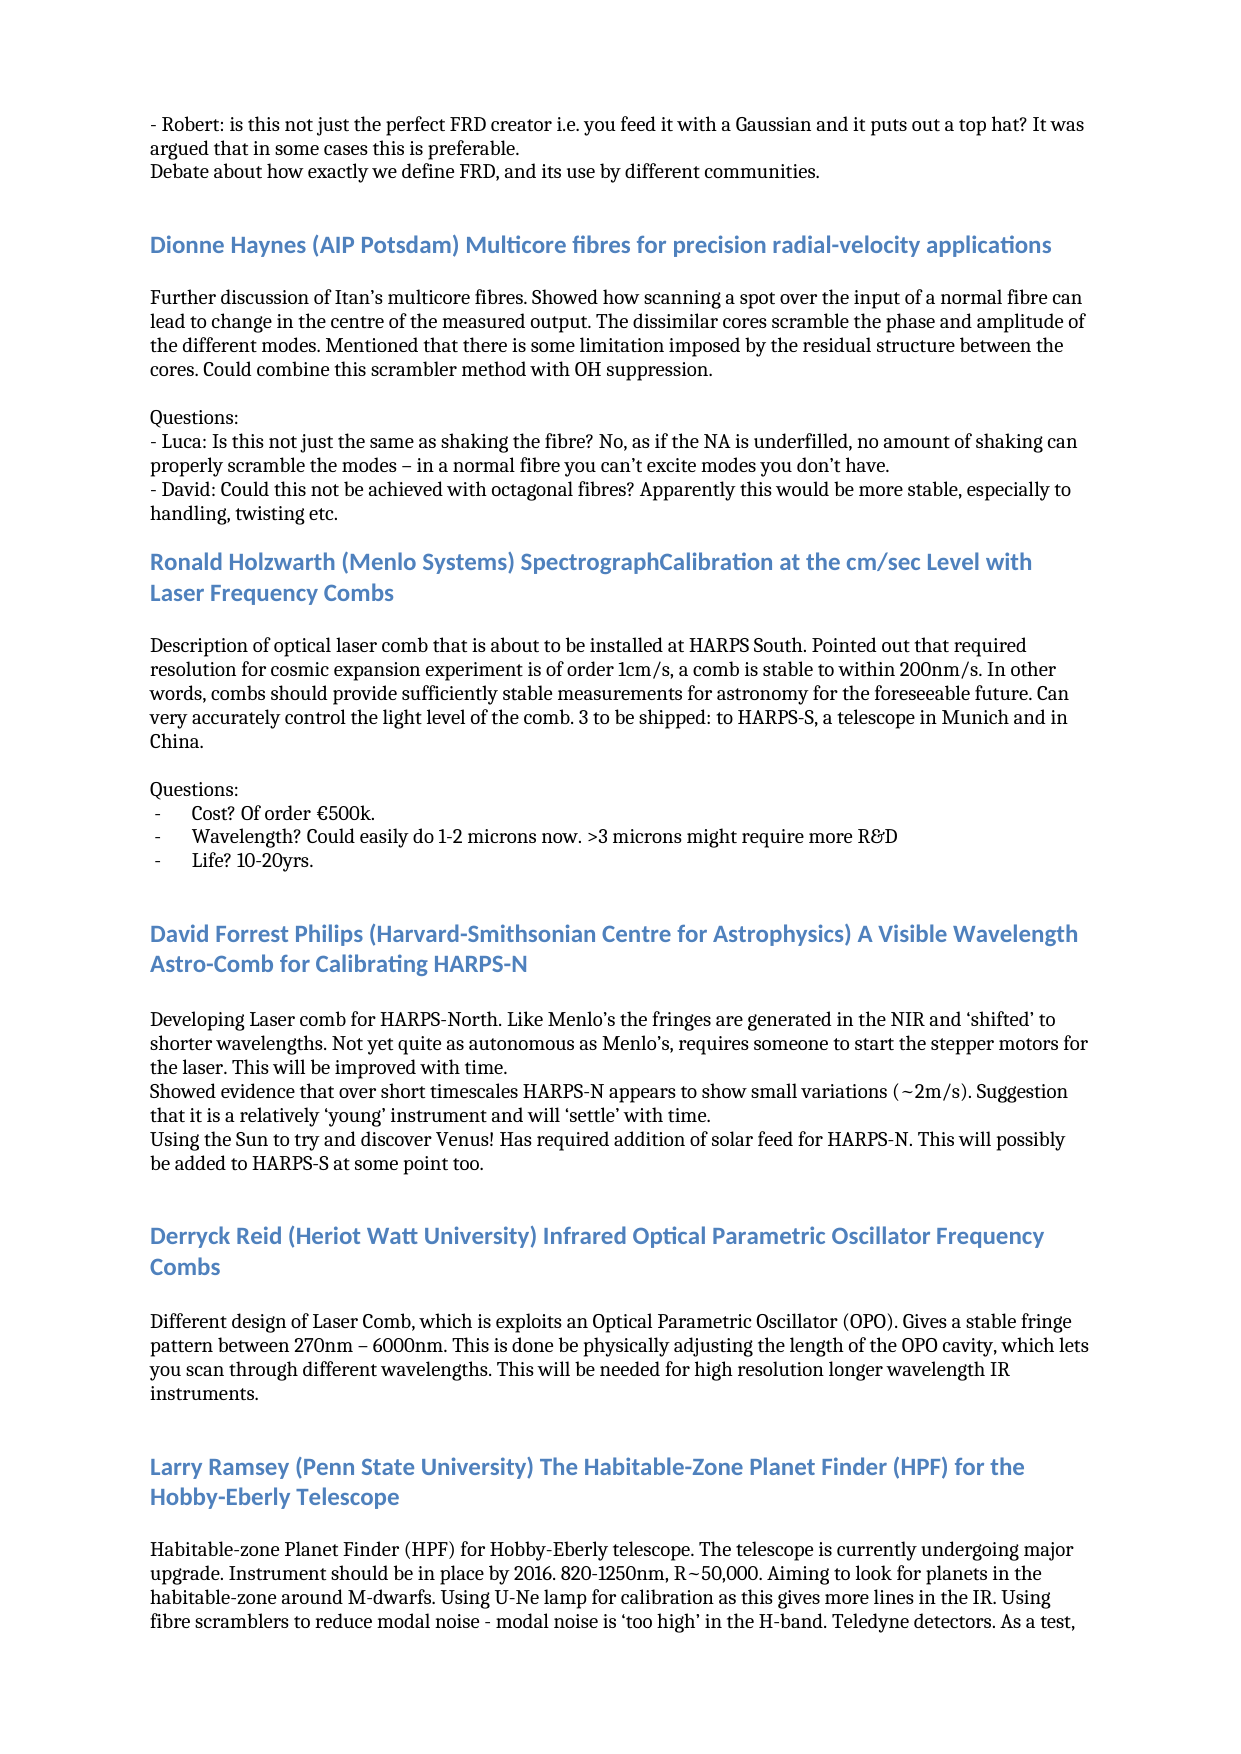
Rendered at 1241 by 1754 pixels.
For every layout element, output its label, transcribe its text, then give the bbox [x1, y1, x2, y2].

text Different design of Laser Comb, which is exploits an Optical Parametric Oscillator (OPO). Gives a stable fringe pattern between 270nm – 6000nm. This is done be physically adjusting the length of the OPO cavity, which lets you scan through different wavelengths. This will be needed for high resolution longer wavelength IR instruments. [150, 1310, 1090, 1406]
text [150, 1538, 1090, 1634]
text - David: Could this not be achieved with octagonal fibres? Apparently this would be more stable, especially to handling, twisting etc. [150, 477, 1090, 525]
subtitle Derryck Reid (Heriot Watt University) Infrared Optical Parametric Oscillator Frequency Combs [150, 1220, 1090, 1281]
list Wavelength? Could easily do 1-2 microns now. >3 microns might require more R&D [154, 825, 1090, 849]
text Questions: [150, 777, 1090, 801]
subtitle Larry Ramsey (Penn State University) The Habitable-Zone Planet Finder (HPF) for the Hobby-Eberly Telescope [150, 1451, 1090, 1512]
text Further discussion of Itan’s multicore fibres. Showed how scanning a spot over the input of a normal fibre can lead to change in the centre of the measured output. The dissimilar cores scramble the phase and amplitude of the different modes. Mentioned that there is some limitation imposed by the residual structure between the cores. Could combine this scrambler method with OH suppression. [150, 286, 1090, 382]
list Cost? Of order €500k. [154, 801, 1090, 825]
subtitle Dionne Haynes (AIP Potsdam) Multicore fibres for precision radial-velocity applications [150, 229, 1090, 259]
subtitle David Forrest Philips (Harvard-Smithsonian Centre for Astrophysics) A Visible Wavelength Astro-Comb for Calibrating HARPS-N [150, 918, 1090, 979]
subtitle Ronald Holzwarth (Menlo Systems) SpectrographCalibration at the cm/sec Level with Laser Frequency Combs [150, 546, 1090, 607]
text Developing Laser comb for HARPS-North. Like Menlo’s the fringes are generated in the NIR and ‘shifted’ to shorter wavelengths. Not yet quite as autonomous as Menlo’s, requires someone to start the stepper motors for the laser. This will be improved with time. [150, 1008, 1090, 1079]
text Debate about how exactly we define FRD, and its use by different communities. [150, 160, 1090, 184]
text Description of optical laser comb that is about to be installed at HARPS South. Pointed out that required resolution for cosmic expansion experiment is of order 1cm/s, a comb is stable to within 200nm/s. In other words, combs should provide sufficiently stable measurements for astronomy for the foreseeable future. Can very accurately control the light level of the comb. 3 to be shipped: to HARPS-S, a telescope in Munich and in China. [150, 633, 1090, 753]
text Questions: [150, 406, 1090, 429]
text - Robert: is this not just the perfect FRD creator i.e. you feed it with a Gaussian and it puts out a top hat? It was argued that in some cases this is preferable. [150, 112, 1090, 160]
text - Luca: Is this not just the same as shaking the fibre? No, as if the NA is underfilled, no amount of shaking can properly scramble the modes – in a normal fibre you can’t excite modes you don’t have. [150, 429, 1090, 477]
list Life? 10-20yrs. [154, 849, 1090, 873]
text Showed evidence that over short timescales HARPS-N appears to show small variations (~2m/s). Suggestion that it is a relatively ‘young’ instrument and will ‘settle’ with time. [150, 1079, 1090, 1127]
text Using the Sun to try and discover Venus! Has required addition of solar feed for HARPS-N. This will possibly be added to HARPS-S at some point too. [150, 1127, 1090, 1175]
